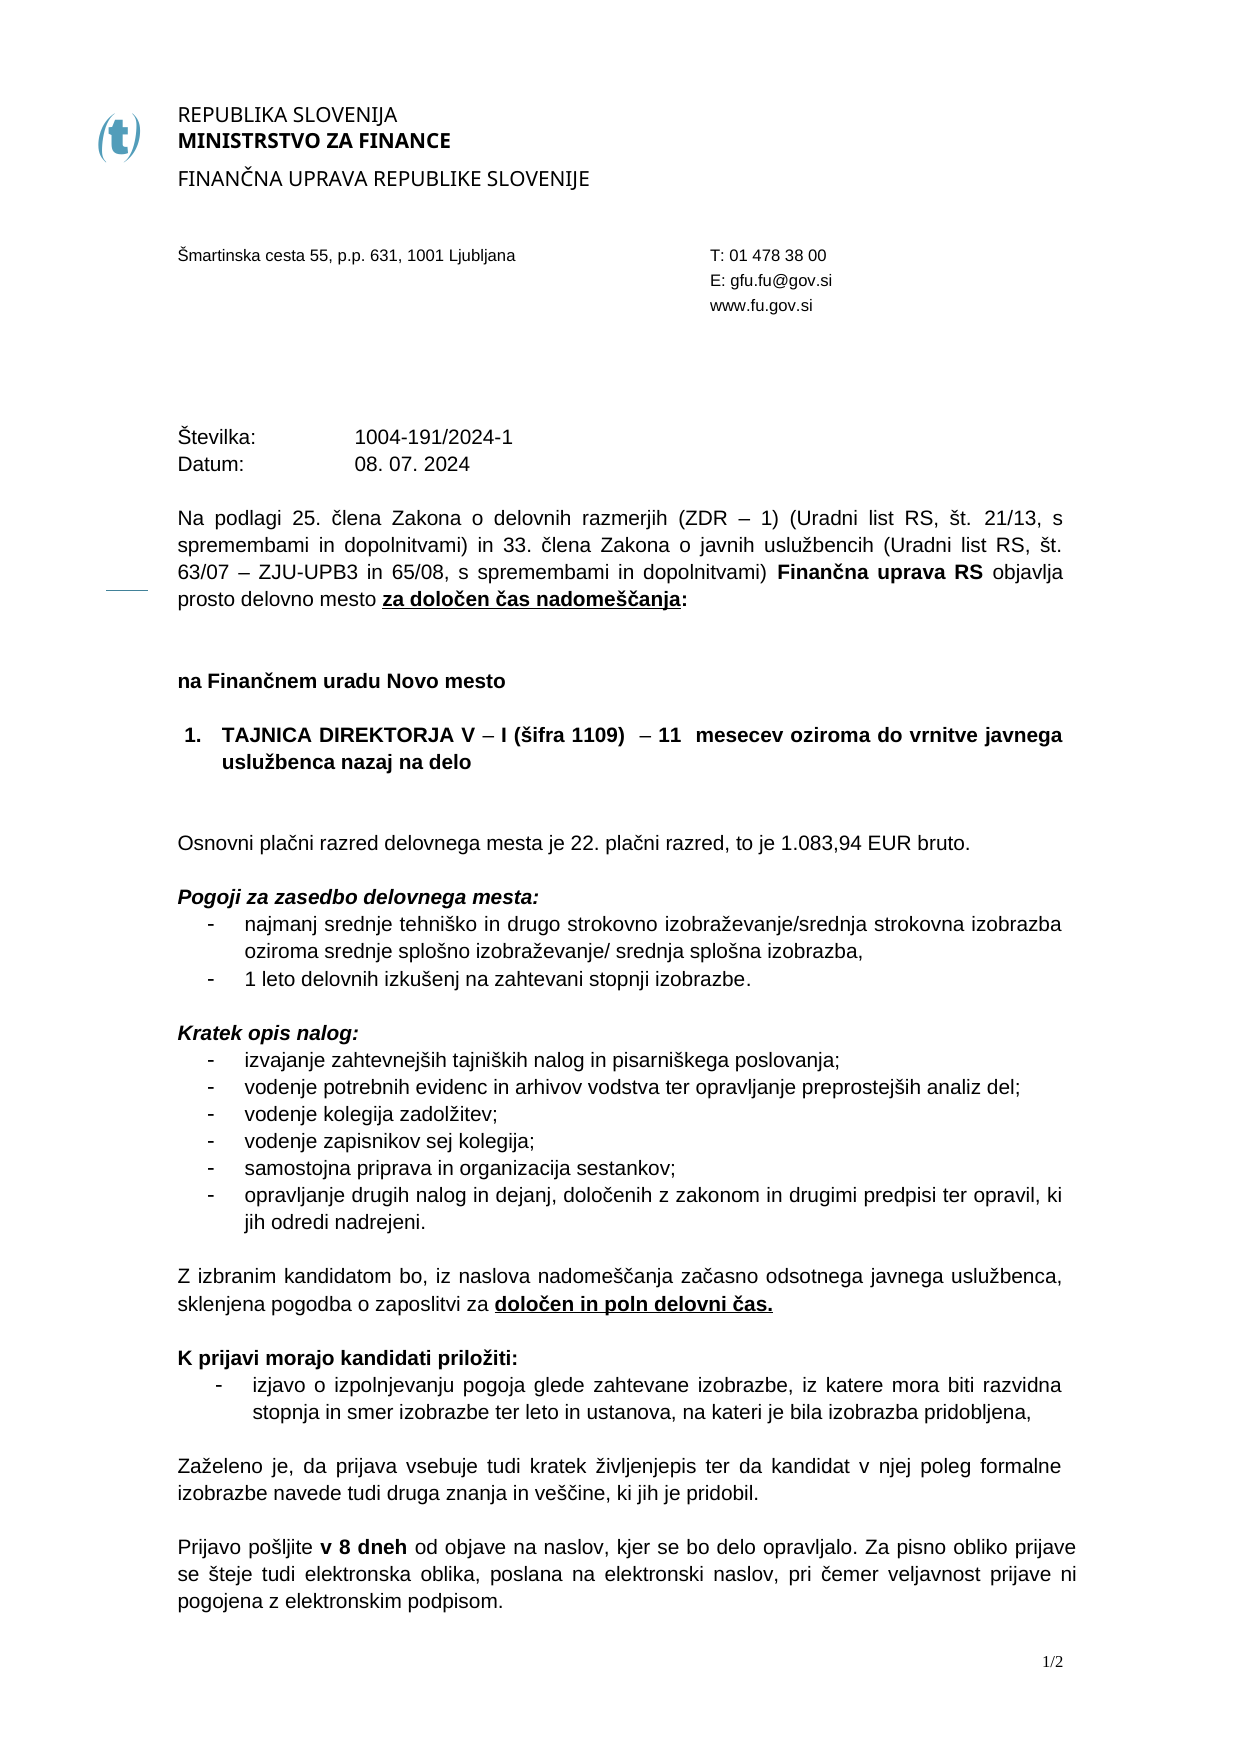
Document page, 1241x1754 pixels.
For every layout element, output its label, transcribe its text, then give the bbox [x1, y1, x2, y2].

list TAJNICA DIREKTORJA V – I (šifra 1109) – 11 mesecev oziroma do vrnitve javnega uslužbenca nazaj na delo [184, 721, 1063, 775]
list izvajanje zahtevnejših tajniških nalog in pisarniškega poslovanja; [207, 1046, 1063, 1073]
text na Finančnem uradu Novo mesto [177, 666, 1063, 693]
text Kratek opis nalog: [177, 1018, 1063, 1046]
text Zaželeno je, da prijava vsebuje tudi kratek življenjepis ter da kandidat v njej poleg formalne izobrazbe navede tudi druga znanja in veščine, ki jih je pridobil. [177, 1452, 1063, 1506]
list samostojna priprava in organizacija sestankov; [207, 1154, 1063, 1181]
text Prijavo pošljite v 8 dneh od objave na naslov, kjer se bo delo opravljalo. Za pisno obliko prijave se šteje tudi elektronska oblika, poslana na elektronski naslov, pri čemer veljavnost prijave ni pogojena z elektronskim podpisom. [177, 1533, 1078, 1614]
text Številka: 1004-191/2024-1 [177, 423, 1063, 450]
list izjavo o izpolnjevanju pogoja glede zahtevane izobrazbe, iz katere mora biti razvidna stopnja in smer izobrazbe ter leto in ustanova, na kateri je bila izobrazba pridobljena, [215, 1371, 1063, 1425]
text Z izbranim kandidatom bo, iz naslova nadomeščanja začasno odsotnega javnega uslužbenca, sklenjena pogodba o zaposlitvi za določen in poln delovni čas. [177, 1262, 1063, 1316]
text Osnovni plačni razred delovnega mesta je 22. plačni razred, to je 1.083,94 EUR bruto. [177, 829, 1063, 856]
list najmanj srednje tehniško in drugo strokovno izobraževanje/srednja strokovna izobrazba oziroma srednje splošno izobraževanje/ srednja splošna izobrazba, [207, 910, 1063, 964]
text Datum: 08. 07. 2024 [177, 450, 1063, 477]
list vodenje kolegija zadolžitev; [207, 1100, 1063, 1127]
list 1 leto delovnih izkušenj na zahtevani stopnji izobrazbe. [207, 964, 1063, 991]
text Pogoji za zasedbo delovnega mesta: [177, 883, 1063, 910]
list vodenje potrebnih evidenc in arhivov vodstva ter opravljanje preprostejših analiz del; [207, 1073, 1063, 1100]
list opravljanje drugih nalog in dejanj, določenih z zakonom in drugimi predpisi ter opravil, ki jih odredi nadrejeni. [207, 1181, 1063, 1235]
text K prijavi morajo kandidati priložiti: [177, 1343, 1063, 1371]
text Na podlagi 25. člena Zakona o delovnih razmerjih (ZDR – 1) (Uradni list RS, št. 21/13, s spremembami in dopolnitvami) in 33. člena Zakona o javnih uslužbencih (Uradni list RS, št. 63/07 – ZJU-UPB3 in 65/08, s spremembami in dopolnitvami) Finančna uprava RS objavlja prosto delovno mesto za določen čas nadomeščanja: [177, 504, 1063, 612]
list vodenje zapisnikov sej kolegija; [207, 1127, 1063, 1154]
